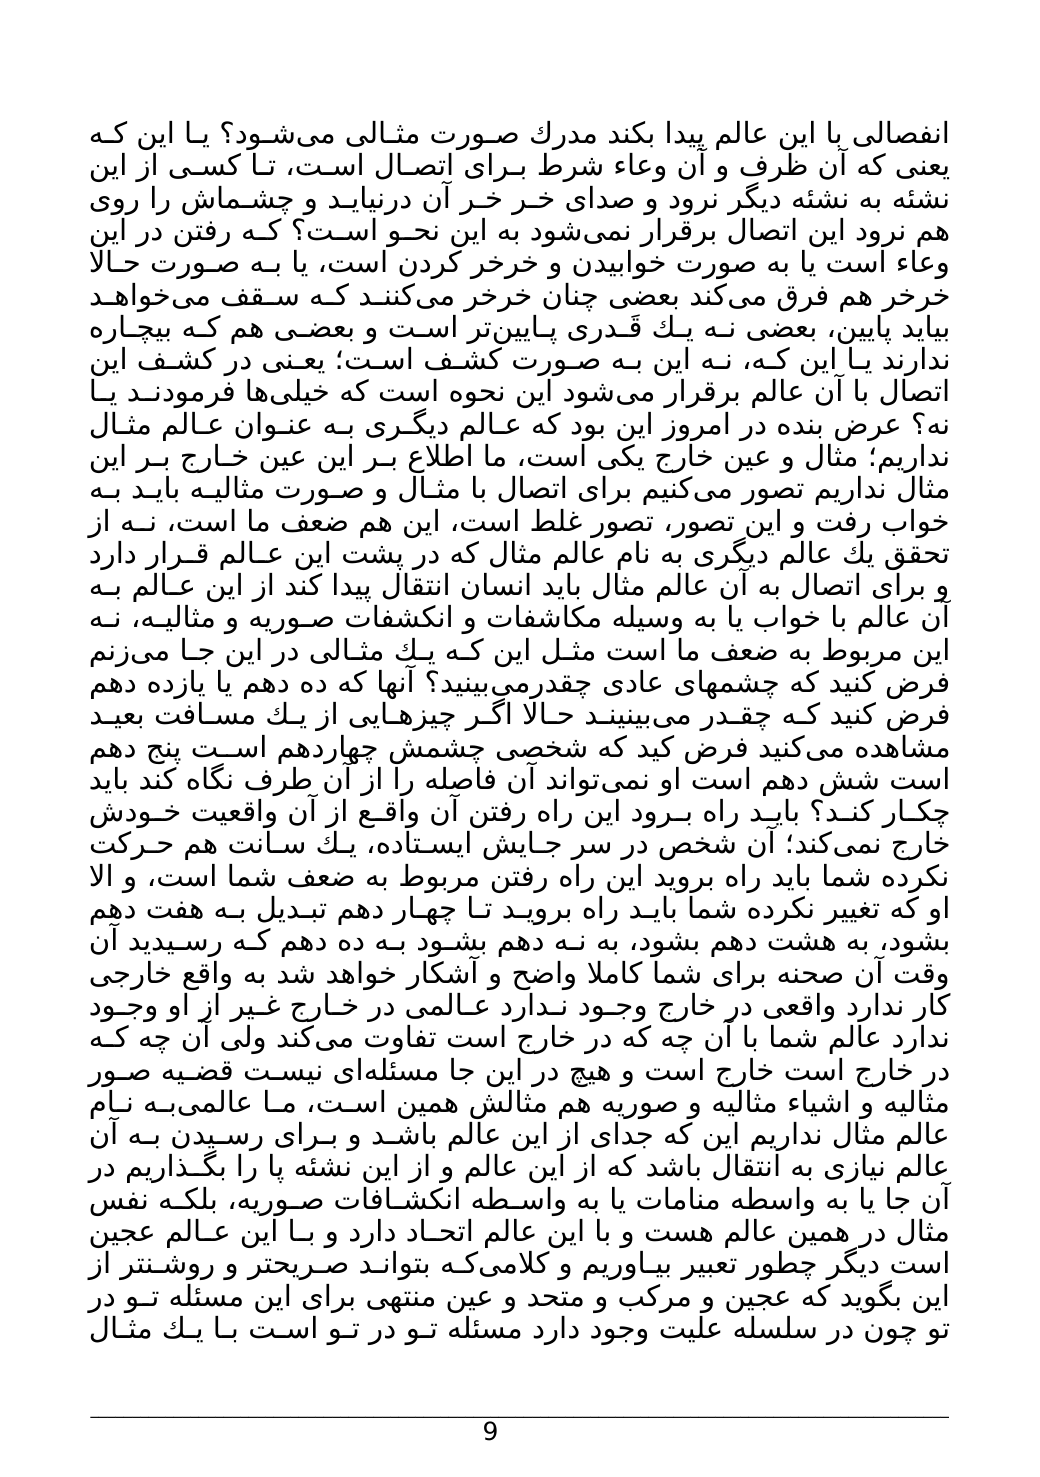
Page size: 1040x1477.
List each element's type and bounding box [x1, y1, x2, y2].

text [89, 118, 951, 1345]
